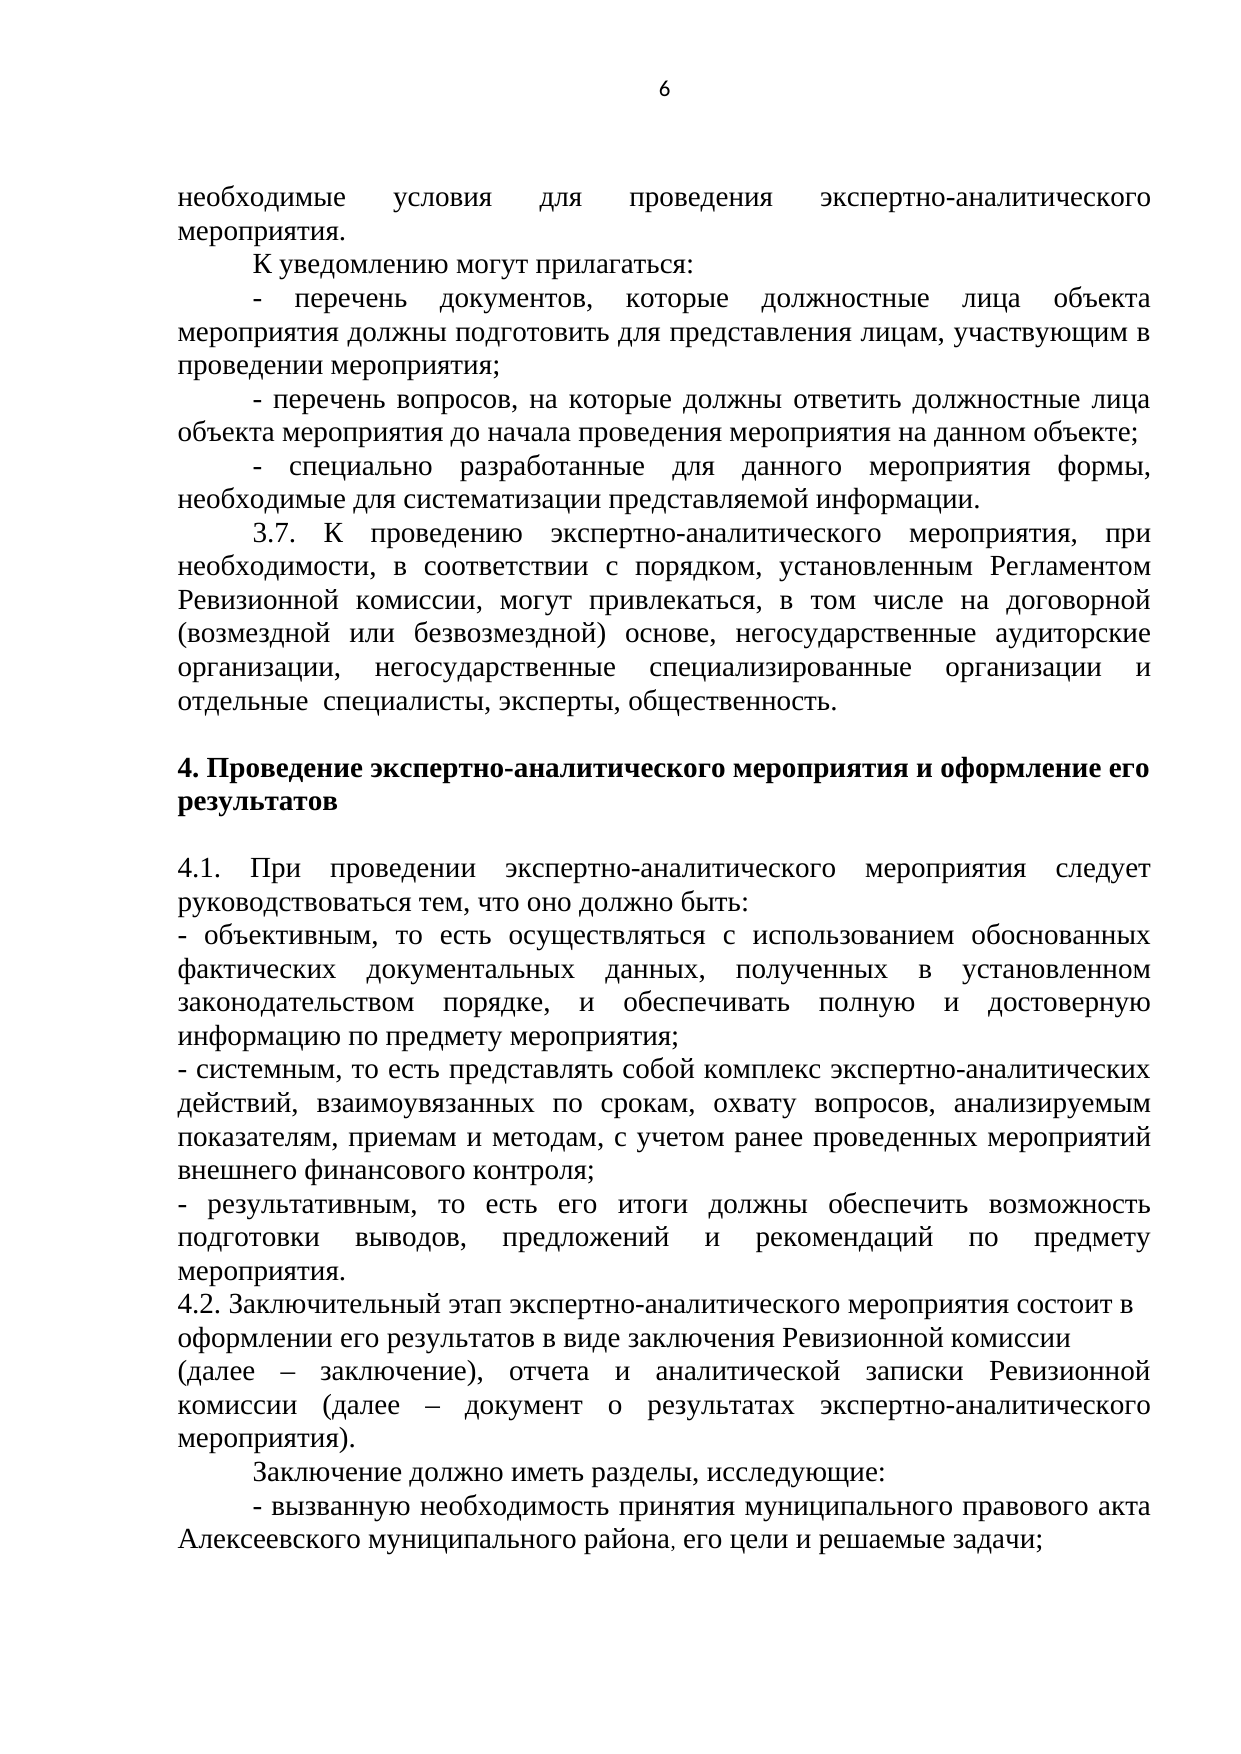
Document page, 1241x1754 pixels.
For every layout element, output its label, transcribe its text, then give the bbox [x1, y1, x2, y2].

text 3.7. К проведению экспертно-аналитического мероприятия, при необходимости, в соответствии с порядком, установленным Регламентом Ревизионной комиссии, могут привлекаться, в том числе на договорной (возмездной или безвозмездной) основе, негосударственные аудиторские организации, негосударственные специализированные организации и отдельные специалисты, эксперты, общественность. [177, 515, 1152, 716]
text Заключение должно иметь разделы, исследующие: [177, 1454, 1152, 1488]
text оформлении его результатов в виде заключения Ревизионной комиссии [177, 1320, 1152, 1353]
text (далее – заключение), отчета и аналитической записки Ревизионной комиссии (далее – документ о результатах экспертно-аналитического мероприятия). [177, 1353, 1152, 1454]
text 4.2. Заключительный этап экспертно-аналитического мероприятия состоит в [177, 1286, 1152, 1320]
text - специально разработанные для данного мероприятия формы, необходимые для систематизации представляемой информации. [177, 448, 1152, 515]
text 4.1. При проведении экспертно-аналитического мероприятия следует руководствоваться тем, что оно должно быть: [177, 850, 1152, 917]
text К уведомлению могут прилагаться: [177, 247, 1152, 280]
text - результативным, то есть его итоги должны обеспечить возможность подготовки выводов, предложений и рекомендаций по предмету мероприятия. [177, 1186, 1152, 1286]
text - системным, то есть представлять собой комплекс экспертно-аналитических действий, взаимоувязанных по срокам, охвату вопросов, анализируемым показателям, приемам и методам, с учетом ранее проведенных мероприятий внешнего финансового контроля; [177, 1052, 1152, 1186]
text - объективным, то есть осуществляться с использованием обоснованных фактических документальных данных, полученных в установленном законодательством порядке, и обеспечивать полную и достоверную информацию по предмету мероприятия; [177, 917, 1152, 1052]
text результатов [177, 783, 1152, 817]
text - перечень документов, которые должностные лица объекта мероприятия должны подготовить для представления лицам, участвующим в проведении мероприятия; [177, 280, 1152, 381]
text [177, 179, 1152, 247]
text - перечень вопросов, на которые должны ответить должностные лица объекта мероприятия до начала проведения мероприятия на данном объекте; [177, 381, 1152, 448]
text 4. Проведение экспертно-аналитического мероприятия и оформление его [177, 750, 1152, 783]
text - вызванную необходимость принятия муниципального правового акта Алексеевского муниципального района, его цели и решаемые задачи; [177, 1488, 1152, 1555]
